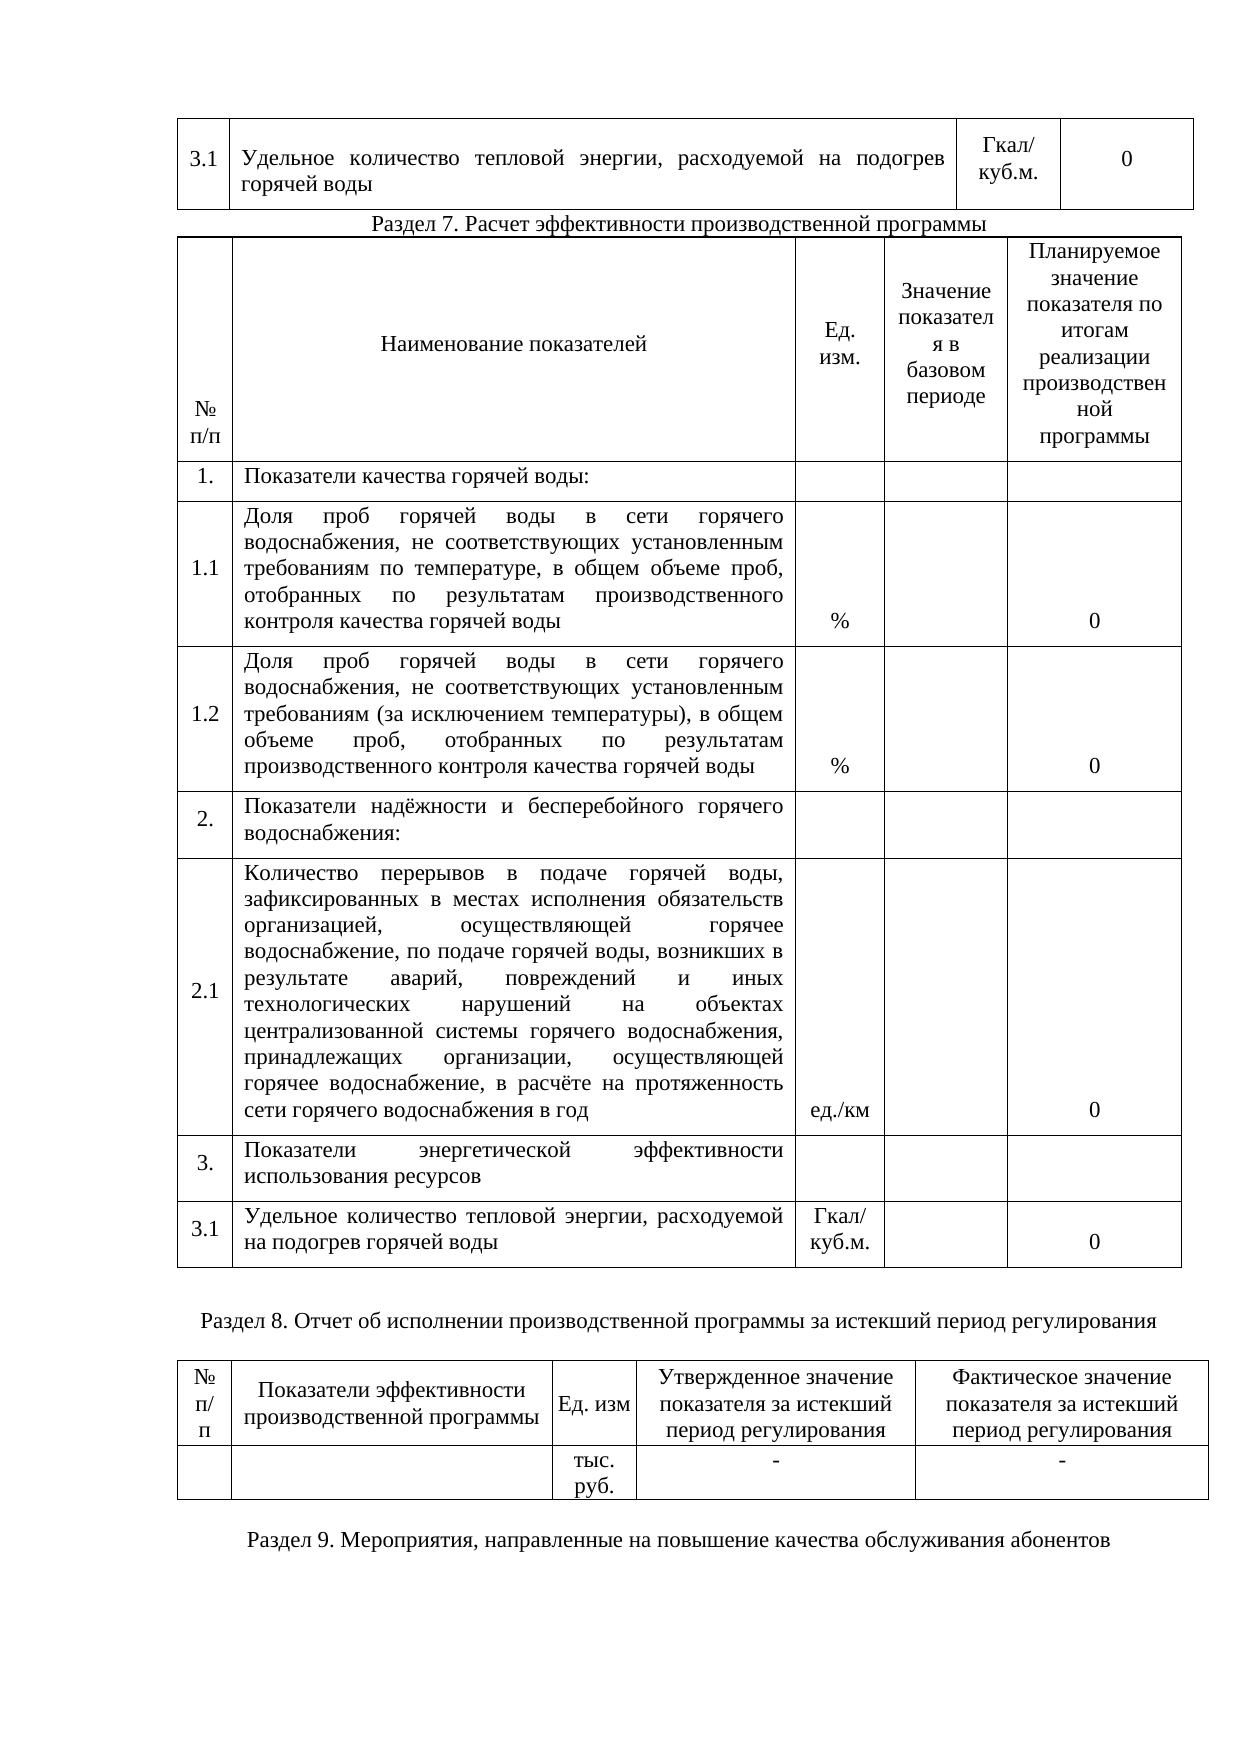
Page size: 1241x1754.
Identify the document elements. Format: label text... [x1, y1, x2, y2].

table_header Показатели эффективности производственной программы [232, 1361, 552, 1445]
table_cell Гкал/куб.м. [957, 119, 1060, 209]
table_cell 2. [178, 792, 232, 857]
table_cell Показатели качества горячей воды: [233, 462, 795, 501]
table_cell [232, 1446, 552, 1499]
text Раздел 7. Расчет эффективности производственной программы [177, 210, 1181, 236]
table_cell [885, 859, 1007, 1134]
table_cell [885, 502, 1007, 646]
text Раздел 8. Отчет об исполнении производственной программы за истекший период регулирования [177, 1307, 1181, 1333]
table_header Значение показателя в базовом периоде [885, 238, 1007, 461]
table_cell 0 [1008, 859, 1181, 1134]
table_cell [885, 1202, 1007, 1267]
table_cell Удельное количество тепловой энергии, расходуемой на подогрев горячей воды [230, 119, 956, 209]
table_cell [885, 1136, 1007, 1201]
table_cell 1. [178, 462, 232, 501]
table_cell 0 [1008, 1202, 1181, 1267]
table_cell [1008, 462, 1181, 501]
table_cell ед./км [796, 859, 884, 1134]
table_header Утвержденное значение показателя за истекший период регулирования [637, 1361, 915, 1445]
table_cell 3.1 [178, 119, 229, 209]
table_header Наименование показателей [233, 238, 795, 461]
table_header Фактическое значение показателя за истекший период регулирования [916, 1361, 1208, 1445]
table_cell [1008, 1136, 1181, 1201]
table_cell Показатели энергетической эффективности использования ресурсов [233, 1136, 795, 1201]
table_cell % [796, 502, 884, 646]
table_cell [885, 792, 1007, 857]
table_header Планируемое значение показателя по итогам реализации производственной программы [1008, 238, 1181, 461]
table_cell [885, 462, 1007, 501]
table_cell тыс. руб. [553, 1446, 636, 1499]
table_cell Количество перерывов в подаче горячей воды, зафиксированных в местах исполнения обязательств организацией, осуществляющей горячее водоснабжение, по подаче горячей воды, возникших в результате аварий, повреждений и иных технологических нарушений на объектах централизованной системы горячего водоснабжения, принадлежащих организации, осуществляющей горячее водоснабжение, в расчёте на протяженность сети горячего водоснабжения в год [233, 859, 795, 1134]
table_cell - [637, 1446, 915, 1499]
table_cell Гкал/ куб.м. [796, 1202, 884, 1267]
table_cell [1008, 792, 1181, 857]
table_cell 1.1 [178, 502, 232, 646]
table_header № п/п [178, 1361, 231, 1445]
table_cell % [796, 647, 884, 791]
table_cell 3.1 [178, 1202, 232, 1267]
table_cell 0 [1008, 647, 1181, 791]
table_cell [885, 647, 1007, 791]
table_cell Доля проб горячей воды в сети горячего водоснабжения, не соответствующих установленным требованиям (за исключением температуры), в общем объеме проб, отобранных по результатам производственного контроля качества горячей воды [233, 647, 795, 791]
text Раздел 9. Мероприятия, направленные на повышение качества обслуживания абонентов [177, 1526, 1181, 1553]
table_cell 0 [1008, 502, 1181, 646]
table_cell Доля проб горячей воды в сети горячего водоснабжения, не соответствующих установленным требованиям по температуре, в общем объеме проб, отобранных по результатам производственного контроля качества горячей воды [233, 502, 795, 646]
table_cell 0 [1061, 119, 1193, 209]
table_cell - [916, 1446, 1208, 1499]
table_header Ед. изм [553, 1361, 636, 1445]
table_cell Показатели надёжности и бесперебойного горячего водоснабжения: [233, 792, 795, 857]
table_cell Удельное количество тепловой энергии, расходуемой на подогрев горячей воды [233, 1202, 795, 1267]
table_cell 3. [178, 1136, 232, 1201]
table_cell [796, 1136, 884, 1201]
table_header Ед. изм. [796, 238, 884, 461]
table_cell 2.1 [178, 859, 232, 1134]
table_cell [178, 1446, 231, 1499]
table_cell [796, 792, 884, 857]
table_cell 1.2 [178, 647, 232, 791]
table_header № п/п [178, 238, 232, 461]
table_cell [796, 462, 884, 501]
